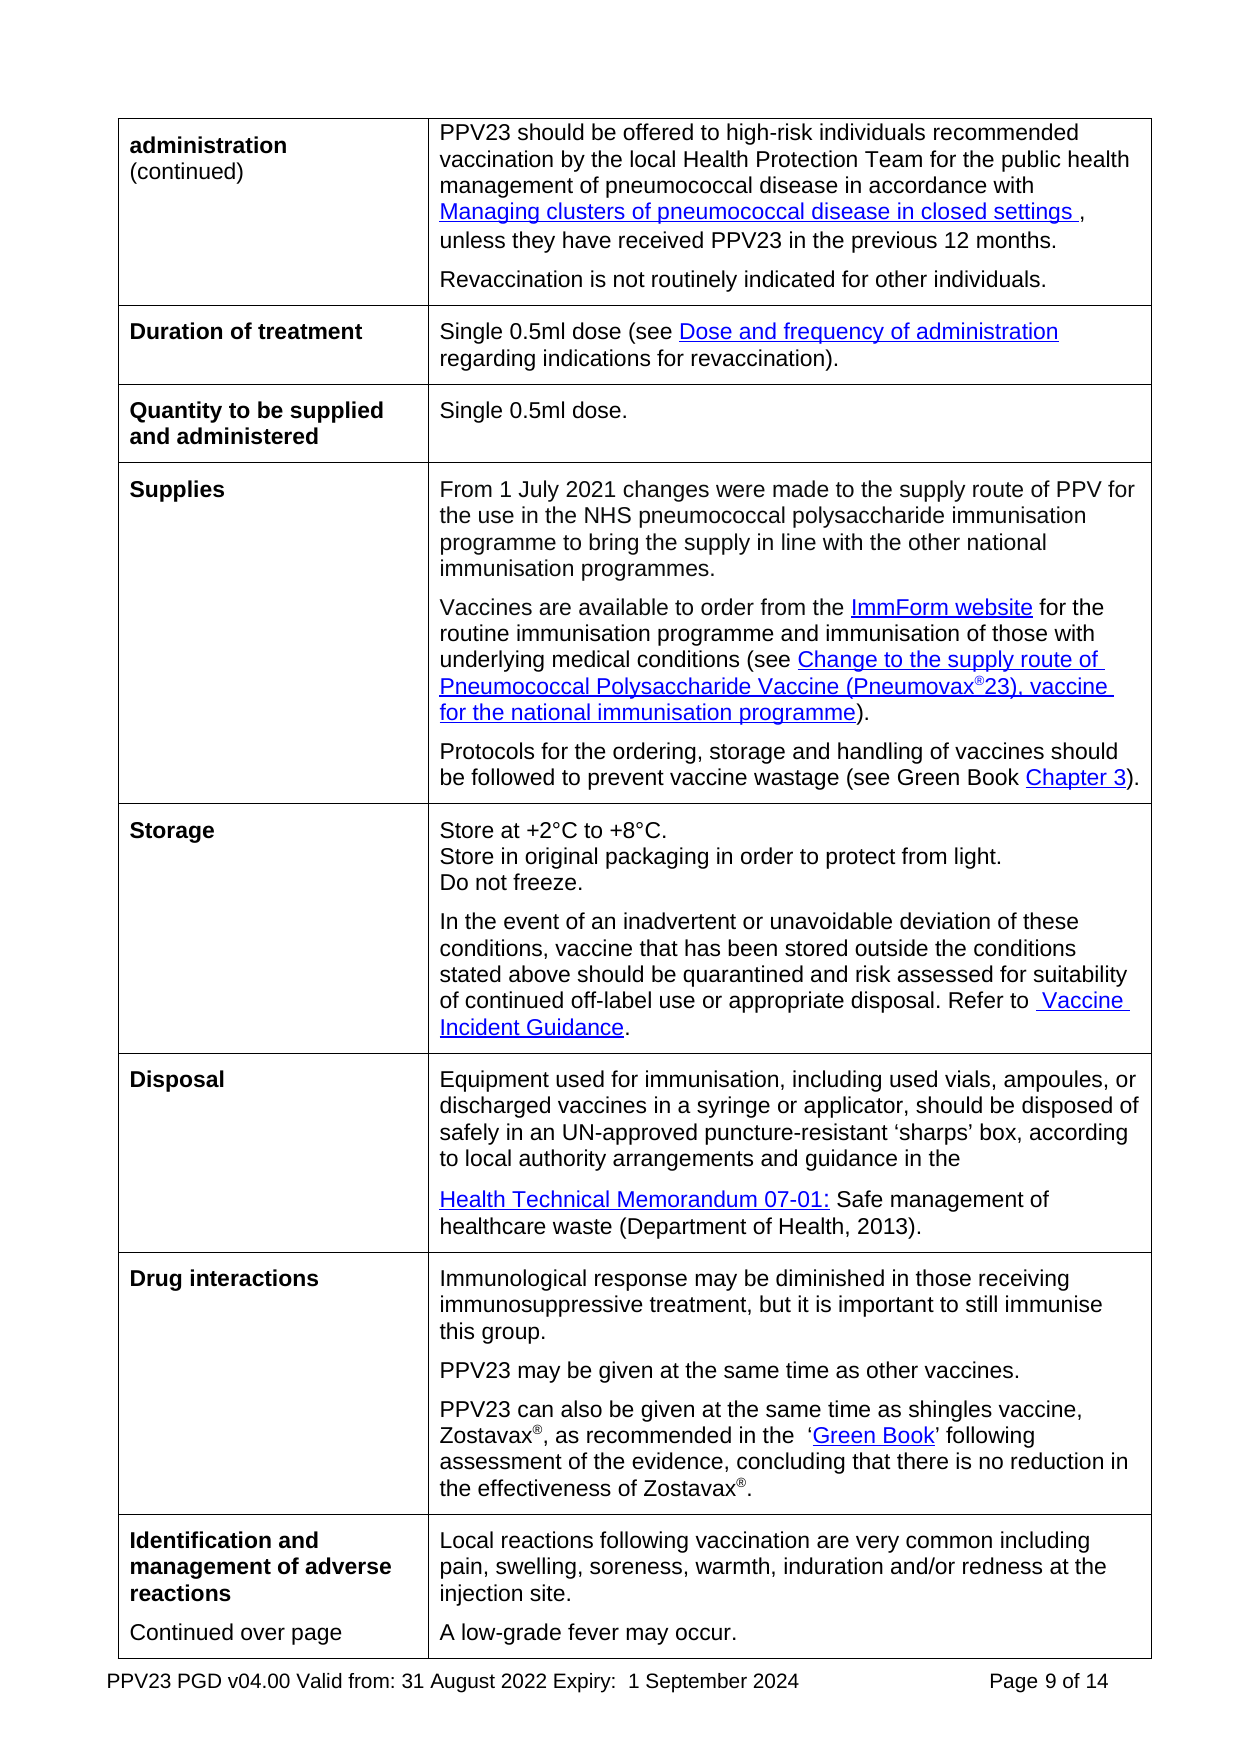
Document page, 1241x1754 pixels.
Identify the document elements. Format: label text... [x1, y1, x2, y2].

table_cell Duration of treatment [119, 306, 428, 383]
table_cell Quantity to be supplied and administered [119, 385, 428, 462]
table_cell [119, 1515, 428, 1657]
table_cell Equipment used for immunisation, including used vials, ampoules, or discharged vaccines in a syringe or applicator, should be disposed of safely in an UN-approved puncture-resistant ‘sharps’ box, according to local authority arrangements and guidance in the Health Technical Memorandum 07-01: Safe management of healthcare waste (Department of Health, 2013). [429, 1054, 1151, 1252]
table_cell Storage [119, 804, 428, 1052]
table_cell Immunological response may be diminished in those receiving immunosuppressive treatment, but it is important to still immunise this group. PPV23 may be given at the same time as other vaccines. PPV23 can also be given at the same time as shingles vaccine, Zostavax®, as recommended in the ‘Green Book’ following assessment of the evidence, concluding that there is no reduction in the effectiveness of Zostavax®. [429, 1253, 1151, 1513]
table_cell Supplies [119, 463, 428, 803]
table_cell Drug interactions [119, 1253, 428, 1513]
table_cell Store at +2°C to +8°C. Store in original packaging in order to protect from light. Do not freeze. In the event of an inadvertent or unavoidable deviation of these conditions, vaccine that has been stored outside the conditions stated above should be quarantined and risk assessed for suitability of continued off-label use or appropriate disposal. Refer to Vaccine Incident Guidance. [429, 804, 1151, 1052]
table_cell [119, 119, 428, 305]
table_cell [429, 119, 1151, 305]
table_cell From 1 July 2021 changes were made to the supply route of PPV for the use in the NHS pneumococcal polysaccharide immunisation programme to bring the supply in line with the other national immunisation programmes. Vaccines are available to order from the ImmForm website for the routine immunisation programme and immunisation of those with underlying medical conditions (see Change to the supply route of Pneumococcal Polysaccharide Vaccine (Pneumovax®23), vaccine for the national immunisation programme). Protocols for the ordering, storage and handling of vaccines should be followed to prevent vaccine wastage (see Green Book Chapter 3). [429, 463, 1151, 803]
table_cell Single 0.5ml dose (see Dose and frequency of administration regarding indications for revaccination). [429, 306, 1151, 383]
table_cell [429, 1515, 1151, 1657]
table_cell Single 0.5ml dose. [429, 385, 1151, 462]
table_cell Disposal [119, 1054, 428, 1252]
